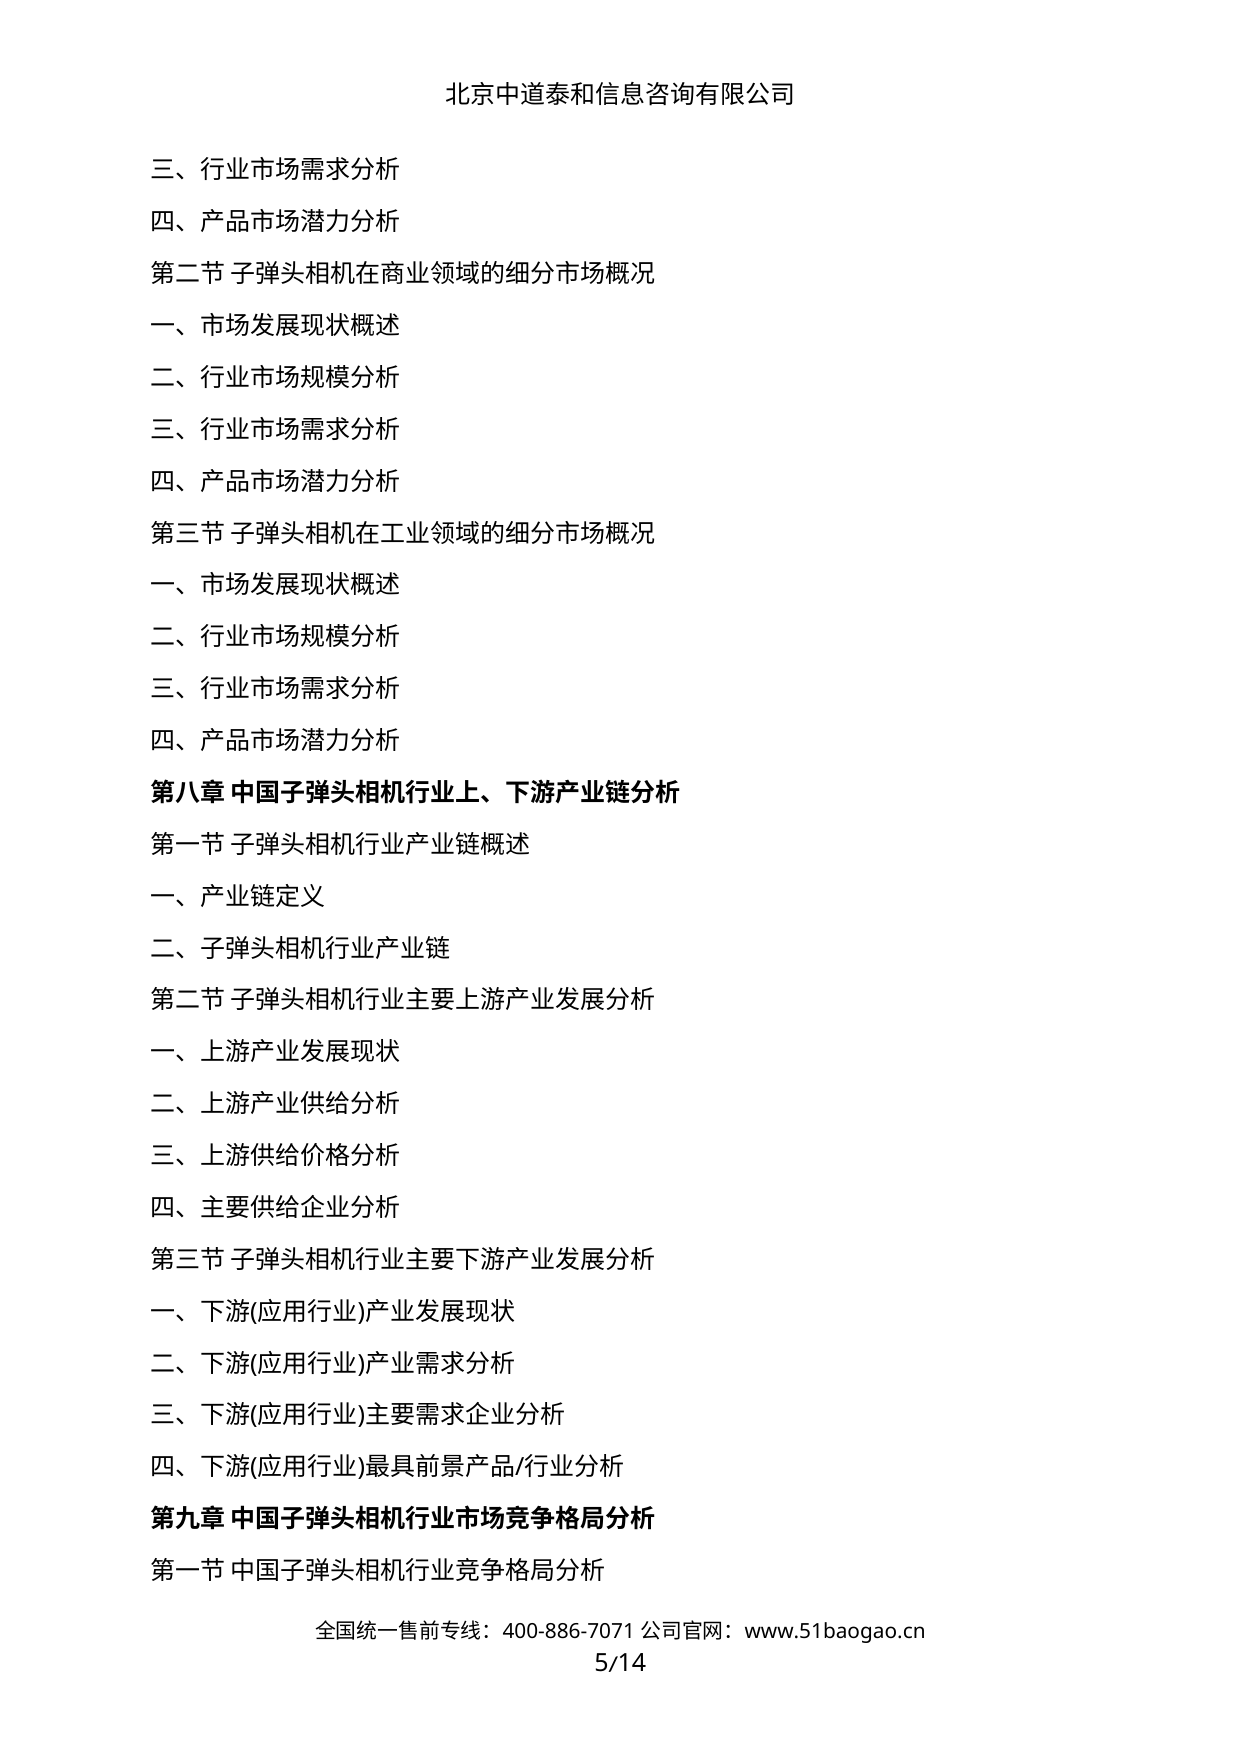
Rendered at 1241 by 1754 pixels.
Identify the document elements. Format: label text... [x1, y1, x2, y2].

text 第九章 中国子弹头相机行业市场竞争格局分析 [150, 1499, 1090, 1535]
text 三、行业市场需求分析 [150, 150, 1090, 186]
text 一、市场发展现状概述 [150, 306, 1090, 342]
text 三、上游供给价格分析 [150, 1136, 1090, 1172]
text 二、上游产业供给分析 [150, 1084, 1090, 1120]
text 第一节 中国子弹头相机行业竞争格局分析 [150, 1551, 1090, 1587]
text 二、行业市场规模分析 [150, 617, 1090, 653]
text 三、行业市场需求分析 [150, 669, 1090, 705]
text 第一节 子弹头相机行业产业链概述 [150, 824, 1090, 861]
text 三、行业市场需求分析 [150, 409, 1090, 446]
text 第八章 中国子弹头相机行业上、下游产业链分析 [150, 772, 1090, 809]
text 二、行业市场规模分析 [150, 357, 1090, 394]
text 一、产业链定义 [150, 876, 1090, 912]
text 三、下游(应用行业)主要需求企业分析 [150, 1395, 1090, 1431]
text 四、主要供给企业分析 [150, 1187, 1090, 1224]
text 二、下游(应用行业)产业需求分析 [150, 1343, 1090, 1379]
text 四、产品市场潜力分析 [150, 721, 1090, 757]
text 四、产品市场潜力分析 [150, 202, 1090, 238]
text 一、下游(应用行业)产业发展现状 [150, 1291, 1090, 1327]
text 第二节 子弹头相机在商业领域的细分市场概况 [150, 254, 1090, 290]
text 第二节 子弹头相机行业主要上游产业发展分析 [150, 980, 1090, 1016]
text 第三节 子弹头相机在工业领域的细分市场概况 [150, 513, 1090, 549]
text 四、下游(应用行业)最具前景产品/行业分析 [150, 1447, 1090, 1483]
text 第三节 子弹头相机行业主要下游产业发展分析 [150, 1239, 1090, 1276]
text 一、市场发展现状概述 [150, 565, 1090, 601]
text 一、上游产业发展现状 [150, 1032, 1090, 1068]
text 四、产品市场潜力分析 [150, 461, 1090, 497]
text 二、子弹头相机行业产业链 [150, 928, 1090, 964]
